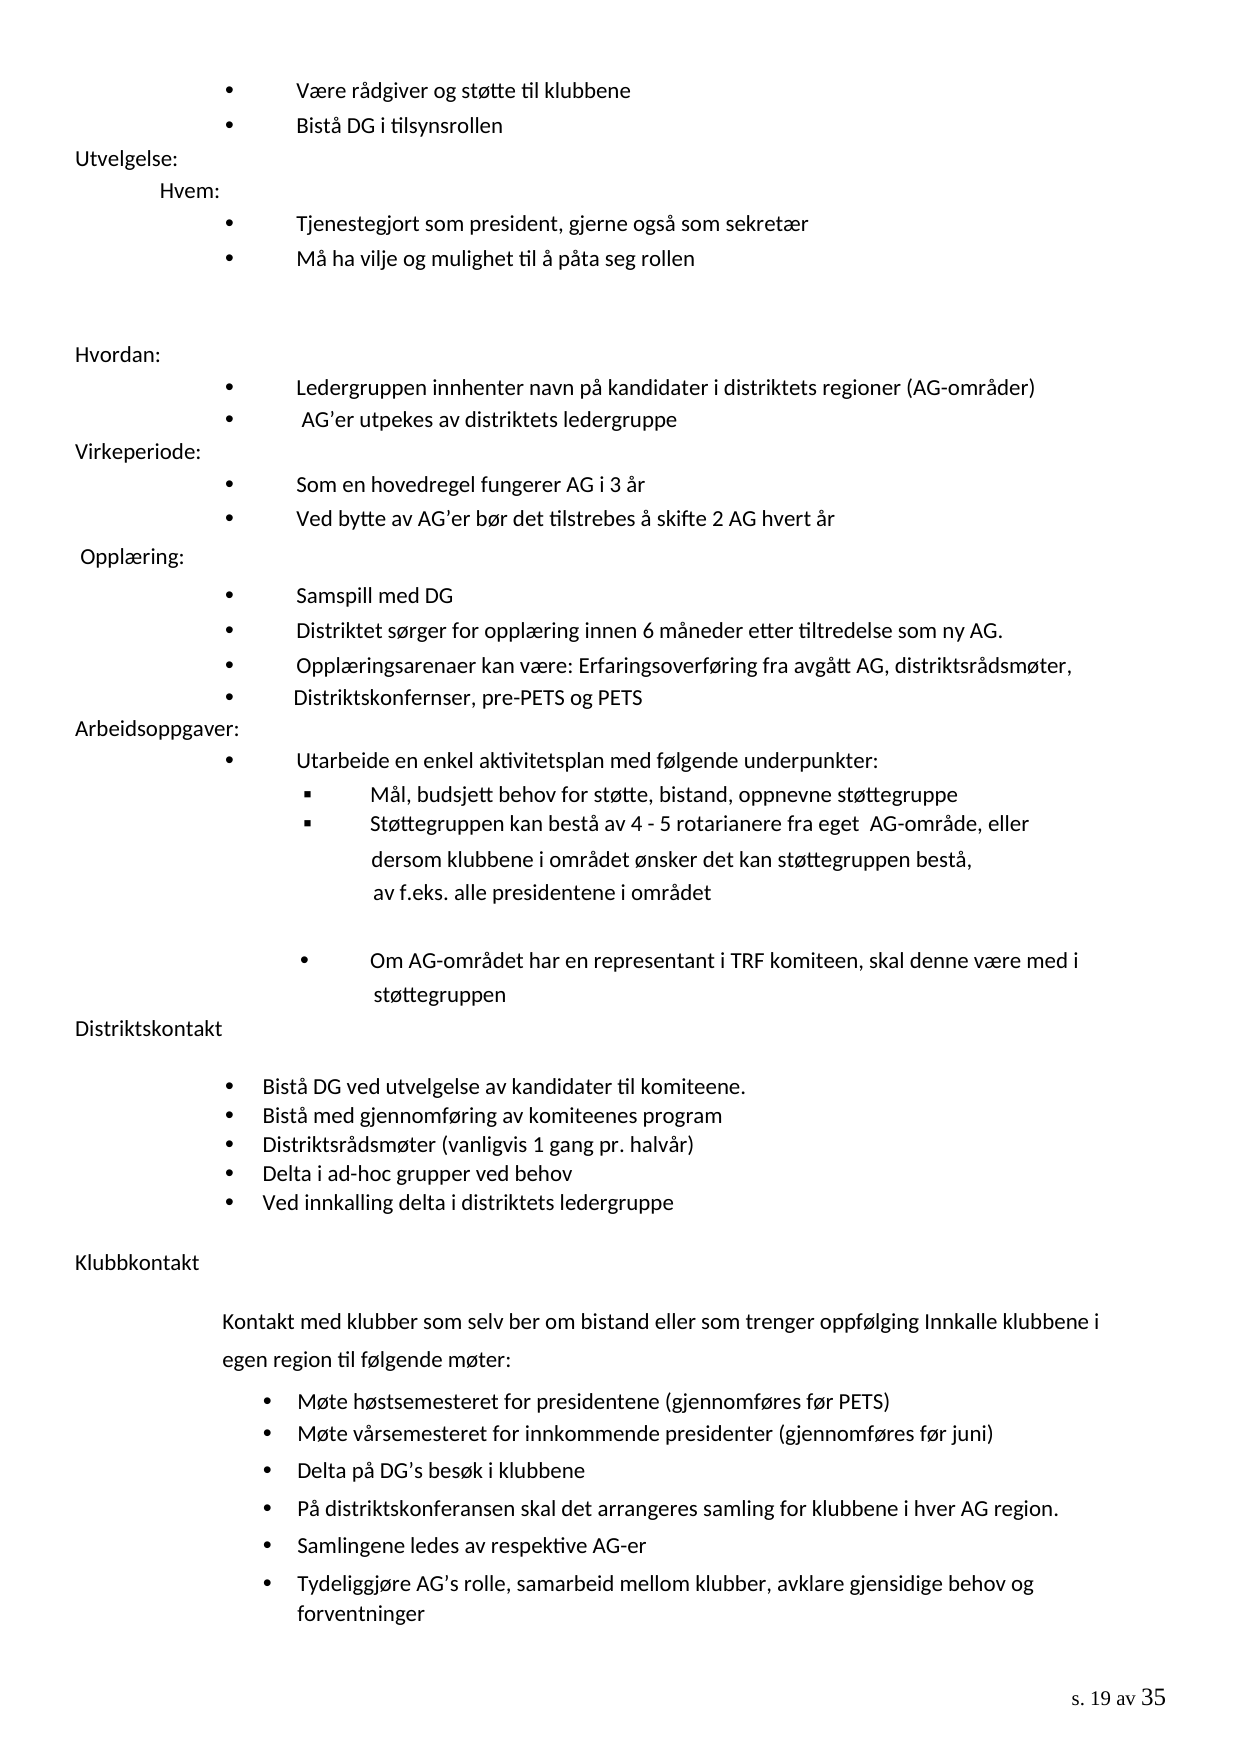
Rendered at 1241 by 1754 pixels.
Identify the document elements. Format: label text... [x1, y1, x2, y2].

text av f.eks. alle presidentene i området [150, 878, 1166, 906]
list Bistå DG ved utvelgelse av kandidater til komiteene. [225, 1071, 1166, 1100]
text Hvem: [113, 176, 1166, 204]
text Hvordan: [75, 340, 1166, 368]
list Møte høstsemesteret for presidentene (gjennomføres før PETS) [259, 1387, 1136, 1417]
list Utarbeide en enkel aktivitetsplan med følgende underpunkter: [187, 745, 1166, 774]
list Ved innkalling delta i distriktets ledergruppe [225, 1187, 1166, 1216]
text Virkeperiode: [75, 437, 1166, 465]
list Distriktet sørger for opplæring innen 6 måneder etter tiltredelse som ny AG. [187, 615, 1166, 644]
list Om AG-området har en representant i TRF komiteen, skal denne være med i [262, 946, 1166, 975]
text støttegruppen [296, 980, 1166, 1008]
list Delta på DG’s besøk i klubbene [259, 1456, 1062, 1486]
text dersom klubbene i området ønsker det kan støttegruppen bestå, [262, 845, 1166, 873]
list AG’er utpekes av distriktets ledergruppe [187, 404, 1166, 433]
list Distriktskonfernser, pre-PETS og PETS [225, 682, 1166, 711]
list Ledergruppen innhenter navn på kandidater i distriktets regioner (AG-områder) [187, 372, 1166, 401]
list Støttegruppen kan bestå av 4 - 5 rotarianere fra eget AG-område, eller [300, 809, 1166, 839]
list Tjenestegjort som president, gjerne også som sekretær [187, 208, 1166, 237]
text Opplæring: [75, 542, 1166, 570]
list Bistå DG i tilsynsrollen [187, 110, 1166, 139]
list Delta i ad-hoc grupper ved behov [225, 1158, 1166, 1187]
text Distriktskontakt [75, 1014, 1083, 1042]
list Opplæringsarenaer kan være: Erfaringsoverføring fra avgått AG, distriktsrådsmøter, [187, 649, 1166, 679]
text Klubbkontakt [75, 1248, 1166, 1276]
text Arbeidsoppgaver: [75, 714, 1166, 742]
list Bistå med gjennomføring av komiteenes program [225, 1100, 1166, 1129]
list Som en hovedregel fungerer AG i 3 år [187, 469, 1166, 498]
list Må ha vilje og mulighet til å påta seg rollen [187, 243, 1166, 272]
list Møte vårsemesteret for innkommende presidenter (gjennomføres før juni) [259, 1419, 1062, 1449]
list Tydeliggjøre AG’s rolle, samarbeid mellom klubber, avklare gjensidige behov og forventninger [259, 1569, 1128, 1627]
list Distriktsrådsmøter (vanligvis 1 gang pr. halvår) [225, 1129, 1166, 1158]
list Ved bytte av AG’er bør det tilstrebes å skifte 2 AG hvert år [187, 503, 1166, 532]
list Samspill med DG [187, 580, 1166, 609]
list På distriktskonferansen skal det arrangeres samling for klubbene i hver AG region. [259, 1494, 1062, 1524]
list Være rådgiver og støtte til klubbene [187, 76, 1166, 105]
list Samlingene ledes av respektive AG-er [259, 1531, 1062, 1561]
list Mål, budsjett behov for støtte, bistand, oppnevne støttegruppe [300, 780, 1166, 809]
text Utvelgelse: [75, 144, 1166, 172]
text Kontakt med klubber som selv ber om bistand eller som trenger oppfølging Innkalle klubbene i egen region til følgende møter: [222, 1307, 1128, 1373]
